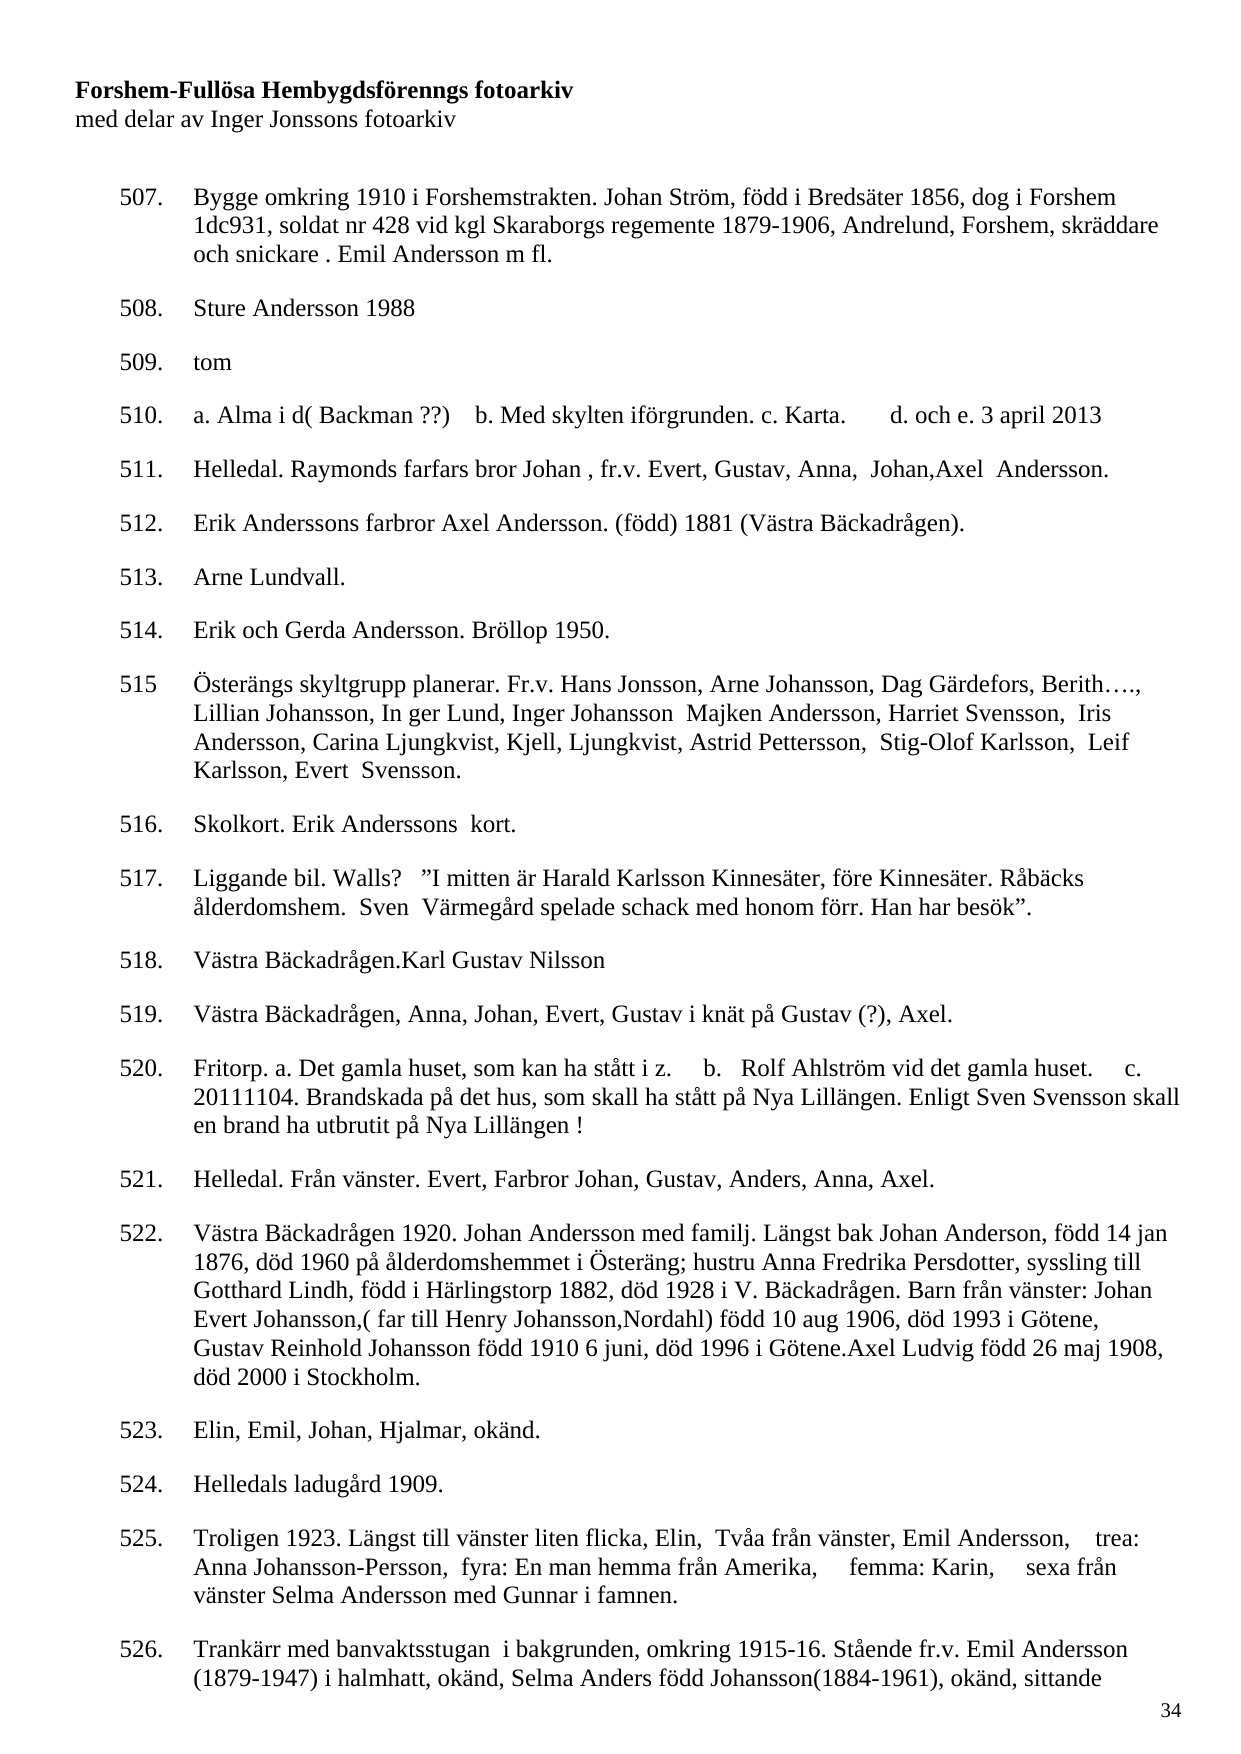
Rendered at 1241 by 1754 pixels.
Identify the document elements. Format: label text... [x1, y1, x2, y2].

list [119, 1634, 1181, 1692]
list 518. Västra Bäckadrågen.Karl Gustav Nilsson [119, 945, 1181, 974]
list 509. tom [119, 347, 1181, 375]
list 516. Skolkort. Erik Anderssons kort. [119, 809, 1181, 838]
list 512. Erik Anderssons farbror Axel Andersson. (född) 1881 (Västra Bäckadrågen). [119, 508, 1181, 537]
list 520. Fritorp. a. Det gamla huset, som kan ha stått i z. b. Rolf Ahlström vid det gamla huset. c. 20111104. Brandskada på det hus, som skall ha stått på Nya Lillängen. Enligt Sven Svensson skall en brand ha utbrutit på Nya Lillängen ! [119, 1053, 1181, 1139]
list 510. a. Alma i d( Backman ??) b. Med skylten iförgrunden. c. Karta. d. och e. 3 april 2013 [119, 400, 1181, 429]
list 507. Bygge omkring 1910 i Forshemstrakten. Johan Ström, född i Bredsäter 1856, dog i Forshem 1dc931, soldat nr 428 vid kgl Skaraborgs regemente 1879-1906, Andrelund, Forshem, skräddare och snickare . Emil Andersson m fl. [119, 182, 1181, 268]
list 514. Erik och Gerda Andersson. Bröllop 1950. [119, 615, 1181, 644]
list 524. Helledals ladugård 1909. [119, 1469, 1181, 1498]
list 519. Västra Bäckadrågen, Anna, Johan, Evert, Gustav i knät på Gustav (?), Axel. [119, 999, 1181, 1028]
list 515 Österängs skyltgrupp planerar. Fr.v. Hans Jonsson, Arne Johansson, Dag Gärdefors, Berith…., Lillian Johansson, In ger Lund, Inger Johansson Majken Andersson, Harriet Svensson, Iris Andersson, Carina Ljungkvist, Kjell, Ljungkvist, Astrid Pettersson, Stig-Olof Karlsson, Leif Karlsson, Evert Svensson. [119, 669, 1181, 784]
list 511. Helledal. Raymonds farfars bror Johan , fr.v. Evert, Gustav, Anna, Johan,Axel Andersson. [119, 454, 1181, 483]
list 508. Sture Andersson 1988 [119, 293, 1181, 322]
list 522. Västra Bäckadrågen 1920. Johan Andersson med familj. Längst bak Johan Anderson, född 14 jan 1876, död 1960 på ålderdomshemmet i Österäng; hustru Anna Fredrika Persdotter, syssling till Gotthard Lindh, född i Härlingstorp 1882, död 1928 i V. Bäckadrågen. Barn från vänster: Johan Evert Johansson,( far till Henry Johansson,Nordahl) född 10 aug 1906, död 1993 i Götene, Gustav Reinhold Johansson född 1910 6 juni, död 1996 i Götene.Axel Ludvig född 26 maj 1908, död 2000 i Stockholm. [119, 1218, 1181, 1390]
list 521. Helledal. Från vänster. Evert, Farbror Johan, Gustav, Anders, Anna, Axel. [119, 1164, 1181, 1193]
list 523. Elin, Emil, Johan, Hjalmar, okänd. [119, 1415, 1181, 1444]
list 513. Arne Lundvall. [119, 562, 1181, 590]
list 525. Troligen 1923. Längst till vänster liten flicka, Elin, Tvåa från vänster, Emil Andersson, trea: Anna Johansson-Persson, fyra: En man hemma från Amerika, femma: Karin, sexa från vänster Selma Andersson med Gunnar i famnen. [119, 1523, 1181, 1609]
list 517. Liggande bil. Walls? ”I mitten är Harald Karlsson Kinnesäter, före Kinnesäter. Råbäcks ålderdomshem. Sven Värmegård spelade schack med honom förr. Han har besök”. [119, 863, 1181, 920]
